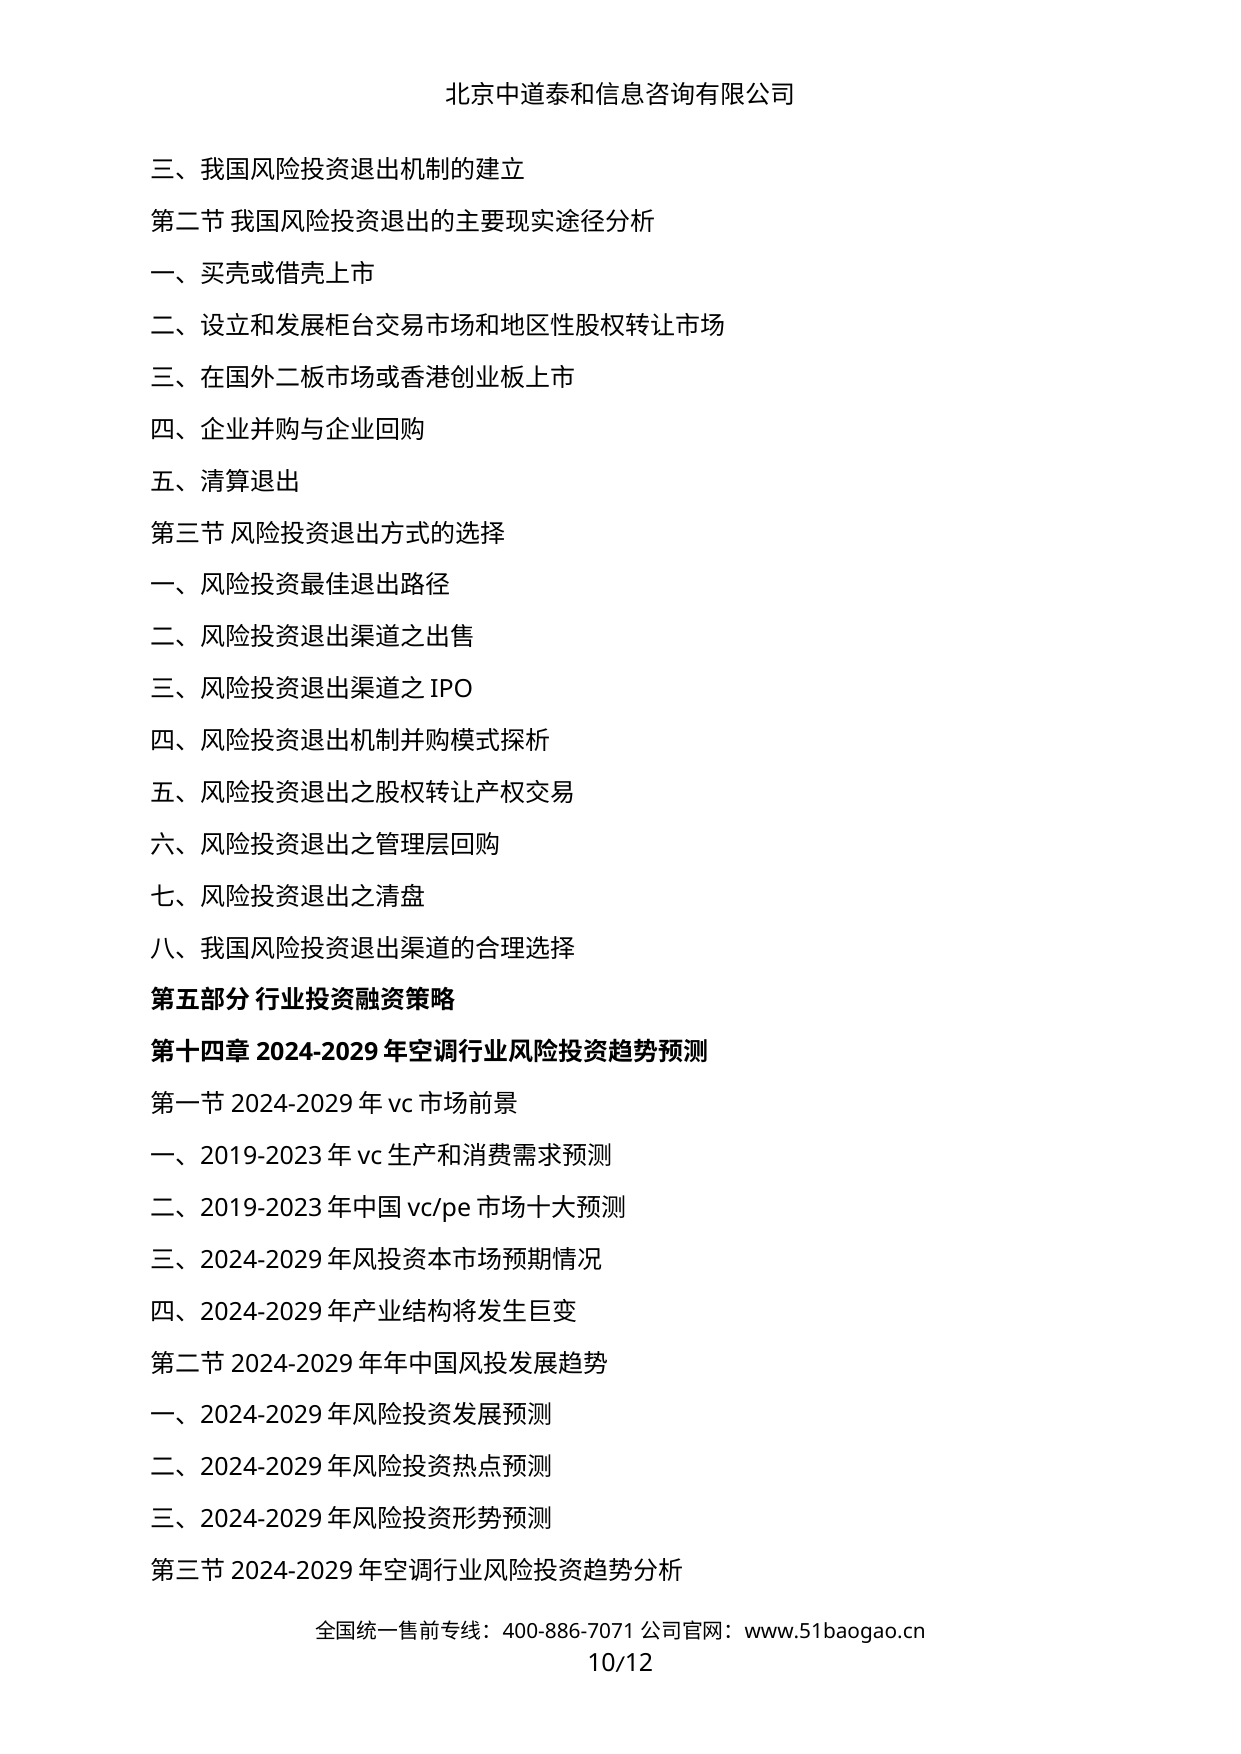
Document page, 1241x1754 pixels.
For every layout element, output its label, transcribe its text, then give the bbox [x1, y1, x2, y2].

text 一、买壳或借壳上市 [150, 254, 1090, 290]
text 三、风险投资退出渠道之IPO [150, 669, 1090, 705]
text 二、2019-2023年中国vc/pe市场十大预测 [150, 1187, 1090, 1224]
text 五、风险投资退出之股权转让产权交易 [150, 772, 1090, 809]
text 七、风险投资退出之清盘 [150, 876, 1090, 912]
text 四、风险投资退出机制并购模式探析 [150, 721, 1090, 757]
text 二、风险投资退出渠道之出售 [150, 617, 1090, 653]
text 三、在国外二板市场或香港创业板上市 [150, 357, 1090, 394]
text 三、2024-2029年风投资本市场预期情况 [150, 1239, 1090, 1276]
text 第三节 2024-2029年空调行业风险投资趋势分析 [150, 1551, 1090, 1587]
text 一、2019-2023年vc生产和消费需求预测 [150, 1136, 1090, 1172]
text 四、2024-2029年产业结构将发生巨变 [150, 1291, 1090, 1327]
text 二、2024-2029年风险投资热点预测 [150, 1447, 1090, 1483]
text 二、设立和发展柜台交易市场和地区性股权转让市场 [150, 306, 1090, 342]
text 五、清算退出 [150, 461, 1090, 497]
text 第十四章 2024-2029年空调行业风险投资趋势预测 [150, 1032, 1090, 1068]
text 第二节 我国风险投资退出的主要现实途径分析 [150, 202, 1090, 238]
text 第五部分 行业投资融资策略 [150, 980, 1090, 1016]
text 六、风险投资退出之管理层回购 [150, 824, 1090, 861]
text 第二节 2024-2029年年中国风投发展趋势 [150, 1343, 1090, 1379]
text 三、2024-2029年风险投资形势预测 [150, 1499, 1090, 1535]
text 一、风险投资最佳退出路径 [150, 565, 1090, 601]
text 第三节 风险投资退出方式的选择 [150, 513, 1090, 549]
text 三、我国风险投资退出机制的建立 [150, 150, 1090, 186]
text 四、企业并购与企业回购 [150, 409, 1090, 446]
text 八、我国风险投资退出渠道的合理选择 [150, 928, 1090, 964]
text 第一节 2024-2029年vc市场前景 [150, 1084, 1090, 1120]
text 一、2024-2029年风险投资发展预测 [150, 1395, 1090, 1431]
